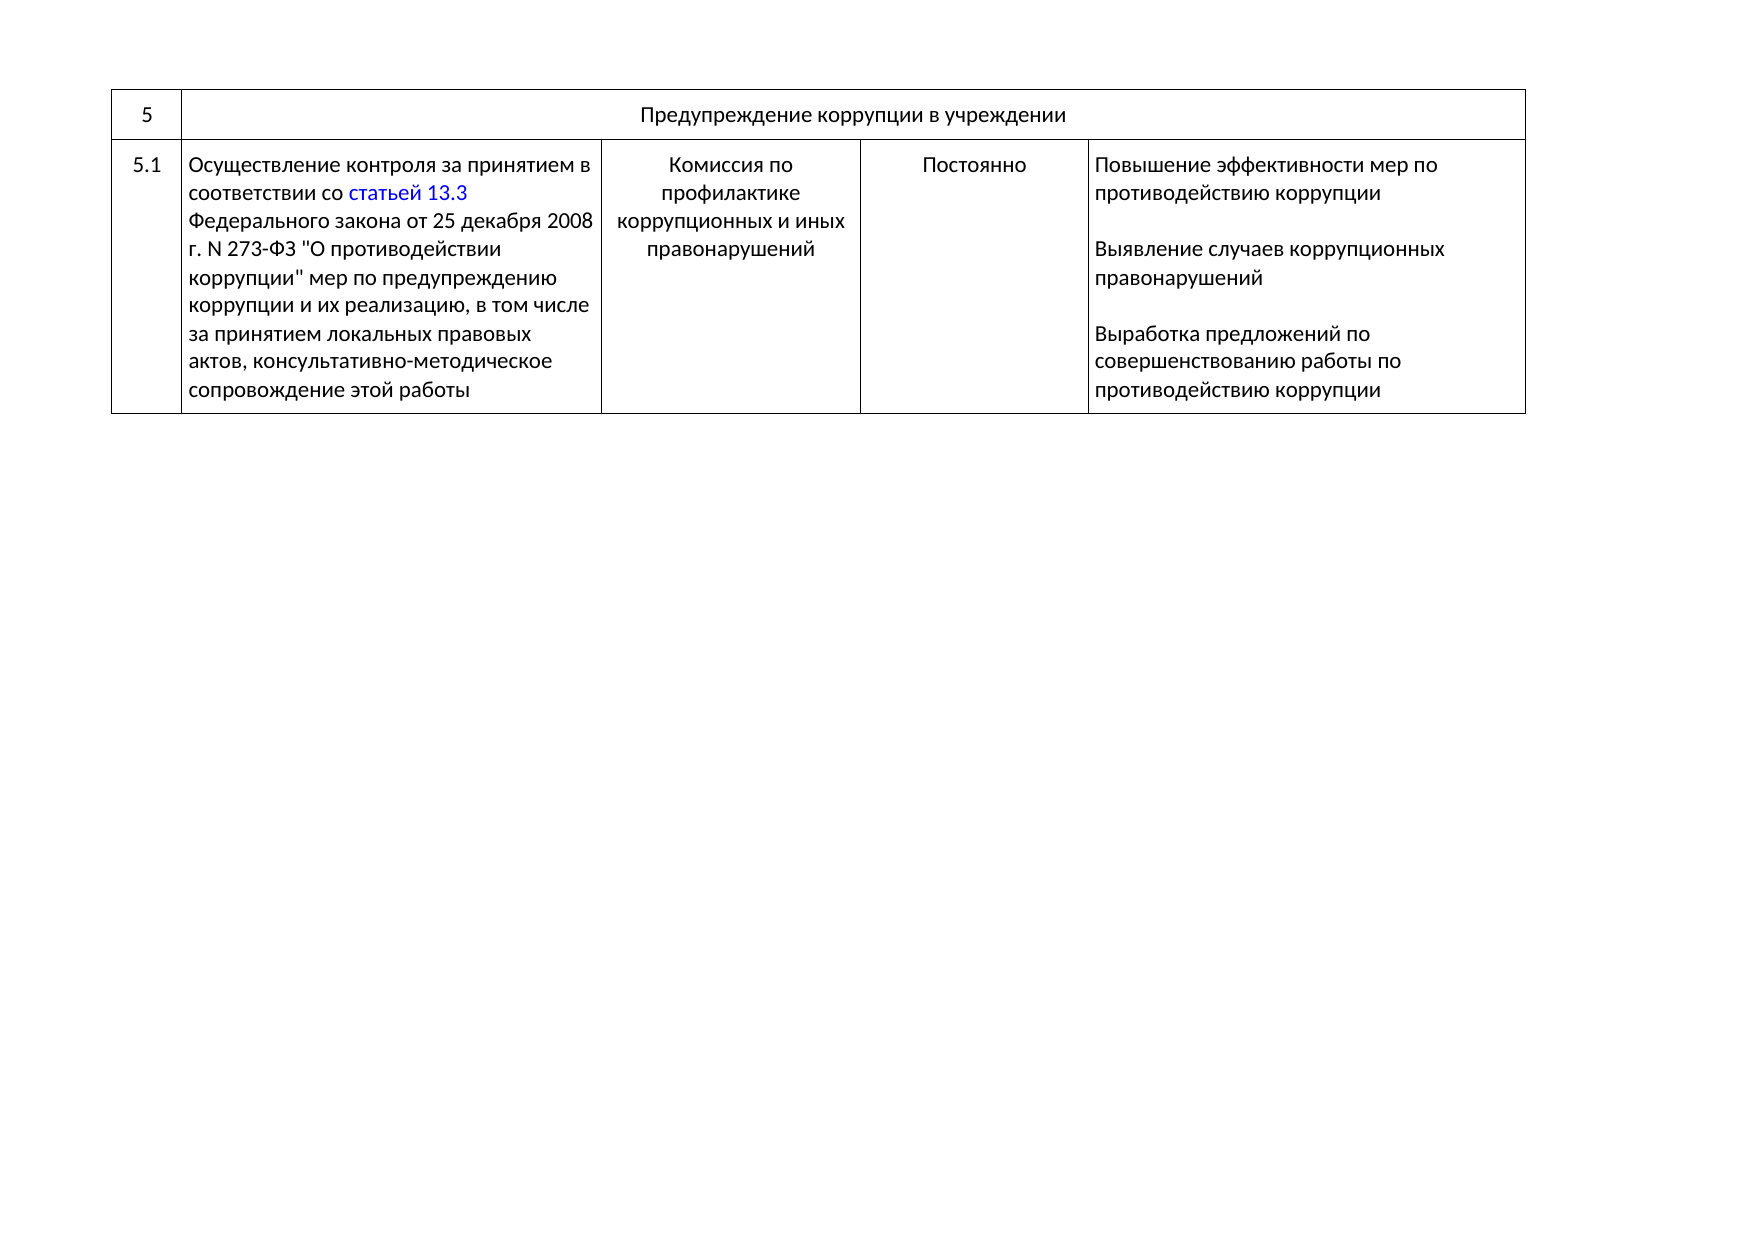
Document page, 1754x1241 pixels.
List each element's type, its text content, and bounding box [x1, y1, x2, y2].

table_cell Постоянно [861, 140, 1088, 413]
table_cell 5 [112, 90, 181, 139]
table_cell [602, 140, 860, 413]
table_cell Повышение эффективности мер по противодействию коррупции Выявление случаев коррупционных правонарушений Выработка предложений по совершенствованию работы по противодействию коррупции [1089, 140, 1525, 413]
table_cell Осуществление контроля за принятием в соответствии со статьей 13.3 Федерального закона от 25 декабря 2008 г. N 273-ФЗ "О противодействии коррупции" мер по предупреждению коррупции и их реализацию, в том числе за принятием локальных правовых актов, консультативно-методическое сопровождение этой работы [182, 140, 601, 413]
table_cell 5.1 [112, 140, 181, 413]
table_cell Предупреждение коррупции в учреждении [182, 90, 1525, 139]
